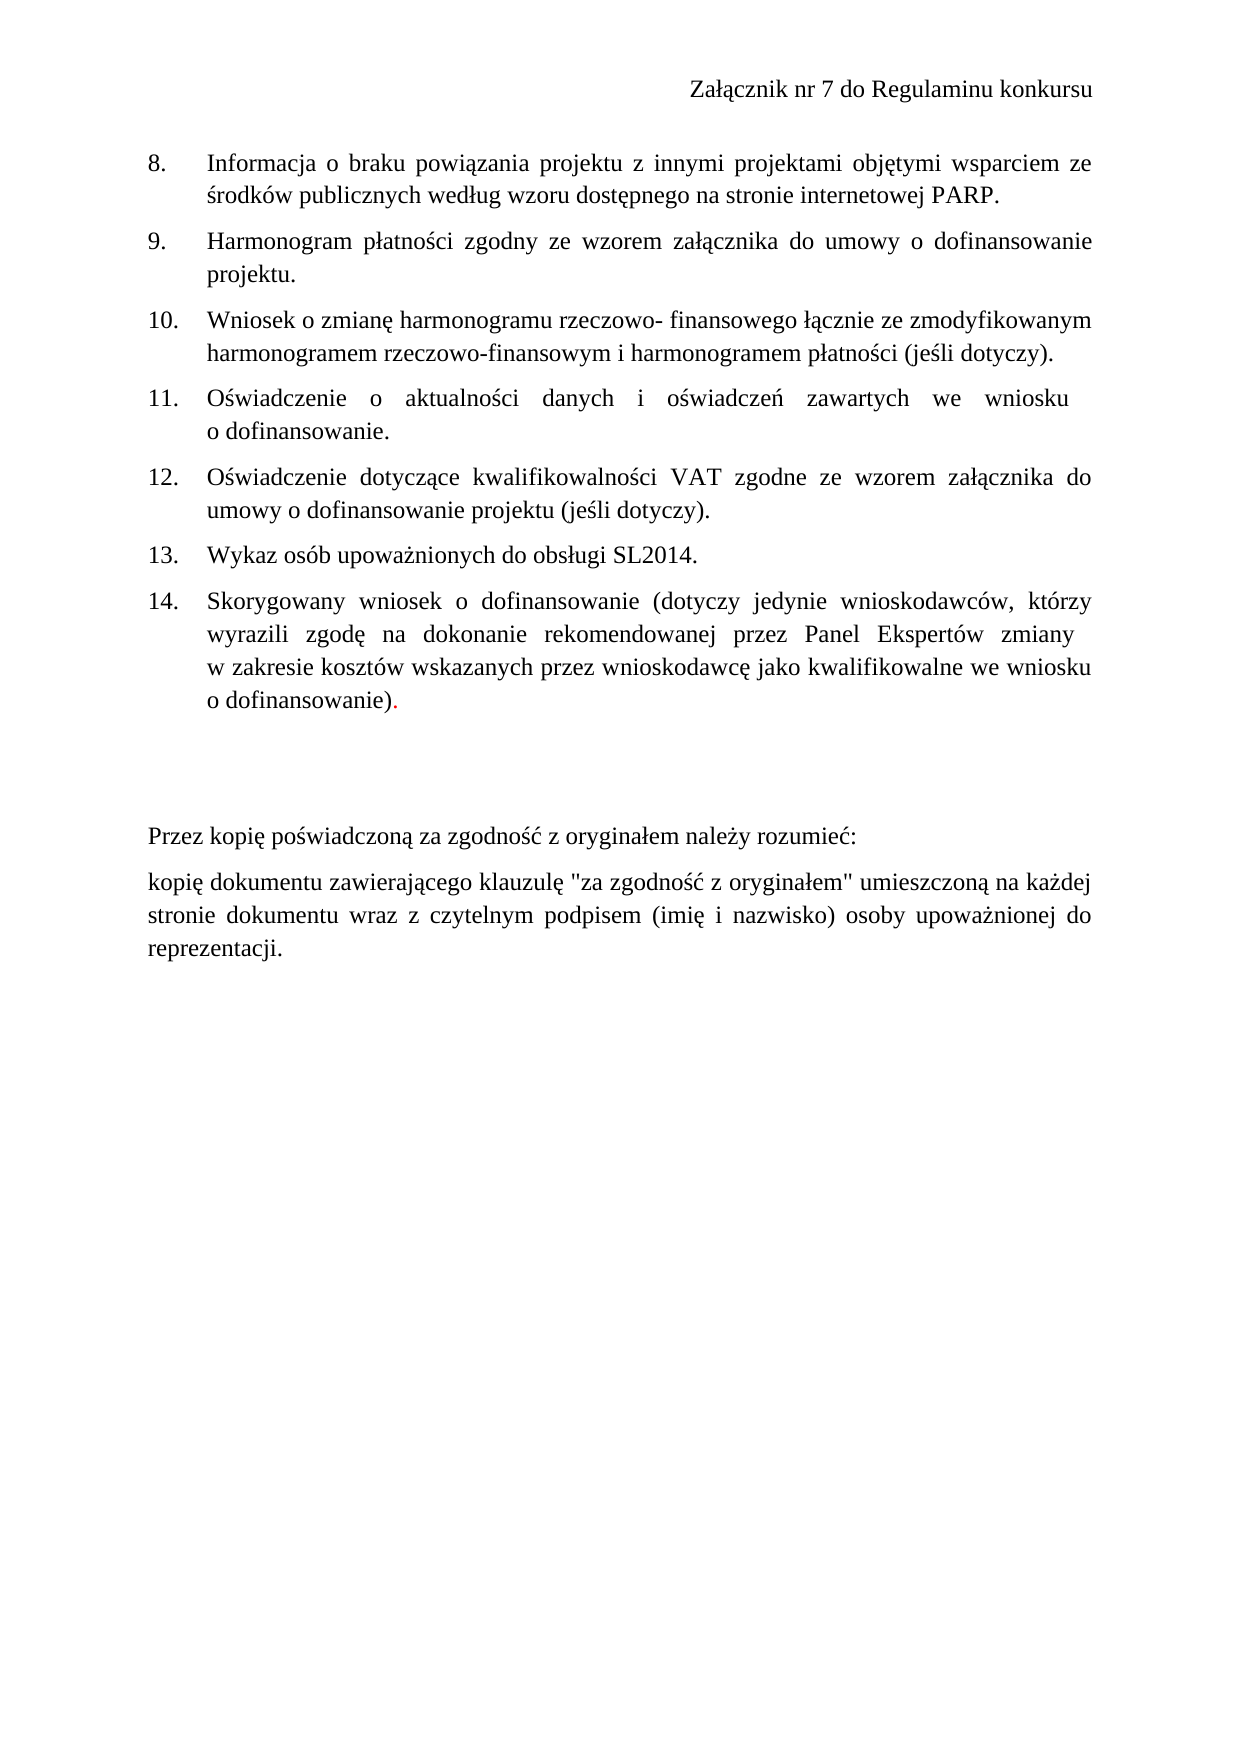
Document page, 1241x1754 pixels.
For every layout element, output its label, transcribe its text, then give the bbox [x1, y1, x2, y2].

list Wniosek o zmianę harmonogramu rzeczowo- finansowego łącznie ze zmodyfikowanym harmonogramem rzeczowo-finansowym i harmonogramem płatności (jeśli dotyczy). [148, 305, 1093, 366]
list Oświadczenie o aktualności danych i oświadczeń zawartych we wniosku o dofinansowanie. [148, 383, 1093, 445]
text Przez kopię poświadczoną za zgodność z oryginałem należy rozumieć: [148, 821, 1093, 850]
list Skorygowany wniosek o dofinansowanie (dotyczy jedynie wnioskodawców, którzy wyrazili zgodę na dokonanie rekomendowanej przez Panel Ekspertów zmiany w zakresie kosztów wskazanych przez wnioskodawcę jako kwalifikowalne we wniosku o dofinansowanie). [148, 586, 1093, 714]
list Wykaz osób upoważnionych do obsługi SL2014. [148, 540, 1093, 569]
text kopię dokumentu zawierającego klauzulę "za zgodność z oryginałem" umieszczoną na każdej stronie dokumentu wraz z czytelnym podpisem (imię i nazwisko) osoby upoważnionej do reprezentacji. [148, 867, 1093, 962]
list Harmonogram płatności zgodny ze wzorem załącznika do umowy o dofinansowanie projektu. [148, 226, 1093, 288]
list Oświadczenie dotyczące kwalifikowalności VAT zgodne ze wzorem załącznika do umowy o dofinansowanie projektu (jeśli dotyczy). [148, 462, 1093, 523]
list Informacja o braku powiązania projektu z innymi projektami objętymi wsparciem ze środków publicznych według wzoru dostępnego na stronie internetowej PARP. [148, 148, 1093, 209]
